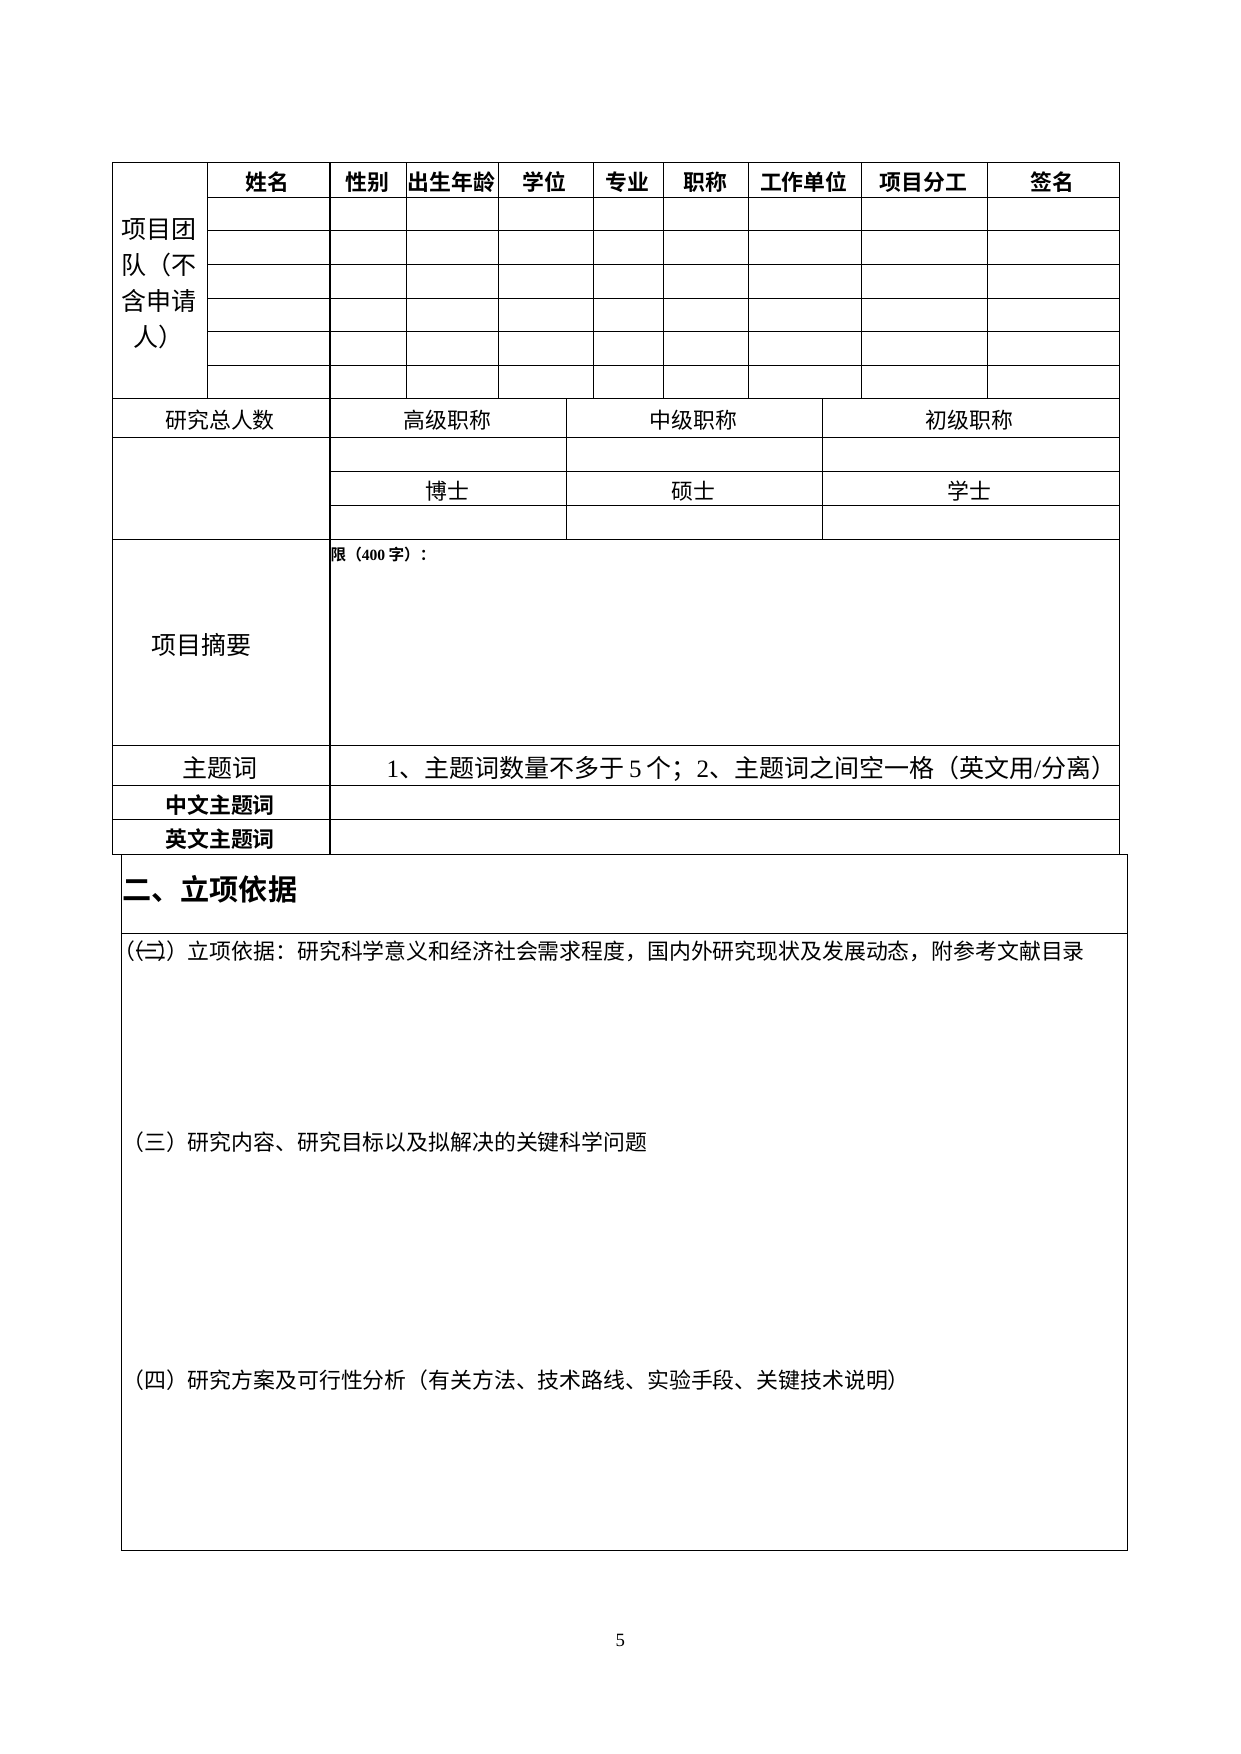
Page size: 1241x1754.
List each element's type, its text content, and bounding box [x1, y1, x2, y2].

table_cell [407, 299, 498, 331]
table_cell [331, 231, 406, 264]
table_cell [567, 506, 822, 539]
table_cell [749, 299, 861, 331]
table_cell 限（400字）： [331, 540, 1119, 745]
table_cell [499, 332, 593, 364]
table_cell [331, 299, 406, 331]
table_cell 研究总人数 [113, 399, 329, 437]
table_cell 博士 [331, 472, 566, 505]
table_cell 主题词 [113, 746, 329, 784]
table_cell [988, 366, 1119, 398]
table_cell 二、立项依据 [122, 855, 1127, 933]
table_cell [208, 198, 329, 230]
table_cell [823, 438, 1119, 471]
table_cell [594, 366, 663, 398]
table_cell [499, 265, 593, 297]
table_cell [823, 506, 1119, 539]
table_cell [664, 366, 748, 398]
table_cell [749, 366, 861, 398]
table_cell [331, 265, 406, 297]
table_cell [749, 265, 861, 297]
table_cell 项目摘要 [113, 540, 329, 745]
table_cell 学士 [823, 472, 1119, 505]
table_cell [988, 299, 1119, 331]
table_cell [407, 198, 498, 230]
table_cell 硕士 [567, 472, 822, 505]
table_cell [331, 820, 1119, 854]
table_cell [862, 366, 987, 398]
table_cell [331, 366, 406, 398]
table_cell 项目团队（不含申请人） [113, 163, 207, 398]
table_cell [862, 299, 987, 331]
table_cell [862, 332, 987, 364]
table_cell [664, 198, 748, 230]
table_cell [664, 231, 748, 264]
table_cell 姓名 [208, 163, 329, 197]
table_cell [749, 332, 861, 364]
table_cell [122, 934, 1127, 1550]
table_cell 学位 [499, 163, 593, 197]
table_cell [594, 231, 663, 264]
table_cell [113, 438, 329, 539]
table_cell [988, 332, 1119, 364]
table_cell [208, 332, 329, 364]
table_cell [862, 231, 987, 264]
table_cell 签名 [988, 163, 1119, 197]
table_cell 1、主题词数量不多于5个；2、主题词之间空一格（英文用/分离） [331, 746, 1119, 784]
table_cell [331, 438, 566, 471]
table_cell [331, 198, 406, 230]
table_cell [499, 299, 593, 331]
table_cell [407, 231, 498, 264]
table_cell [988, 265, 1119, 297]
table_cell [749, 231, 861, 264]
table_cell [594, 299, 663, 331]
table_cell [208, 265, 329, 297]
table_cell [594, 332, 663, 364]
table_cell [664, 332, 748, 364]
table_cell [331, 506, 566, 539]
table_cell [567, 438, 822, 471]
table_cell [407, 265, 498, 297]
table_cell [594, 265, 663, 297]
table_cell [208, 231, 329, 264]
table_cell 项目分工 [862, 163, 987, 197]
table_cell 专业 [594, 163, 663, 197]
table_cell 出生年龄 [407, 163, 498, 197]
table_cell 高级职称 [331, 399, 566, 437]
table_cell [664, 265, 748, 297]
table_cell [862, 198, 987, 230]
table_cell [407, 366, 498, 398]
table_cell [208, 299, 329, 331]
table_cell [499, 366, 593, 398]
table_cell [499, 231, 593, 264]
table_cell [499, 198, 593, 230]
table_cell [988, 231, 1119, 264]
table_cell 英文主题词 [113, 820, 329, 854]
table_cell 性别 [331, 163, 406, 197]
table_cell [594, 198, 663, 230]
table_cell 工作单位 [749, 163, 861, 197]
table_cell 中级职称 [567, 399, 822, 437]
table_cell 中文主题词 [113, 786, 329, 819]
table_cell [988, 198, 1119, 230]
table_cell [331, 332, 406, 364]
table_cell [749, 198, 861, 230]
table_cell 初级职称 [823, 399, 1119, 437]
table_cell [208, 366, 329, 398]
table_cell [664, 299, 748, 331]
table_cell [862, 265, 987, 297]
table_cell [331, 786, 1119, 819]
table_cell [407, 332, 498, 364]
table_cell 职称 [664, 163, 748, 197]
